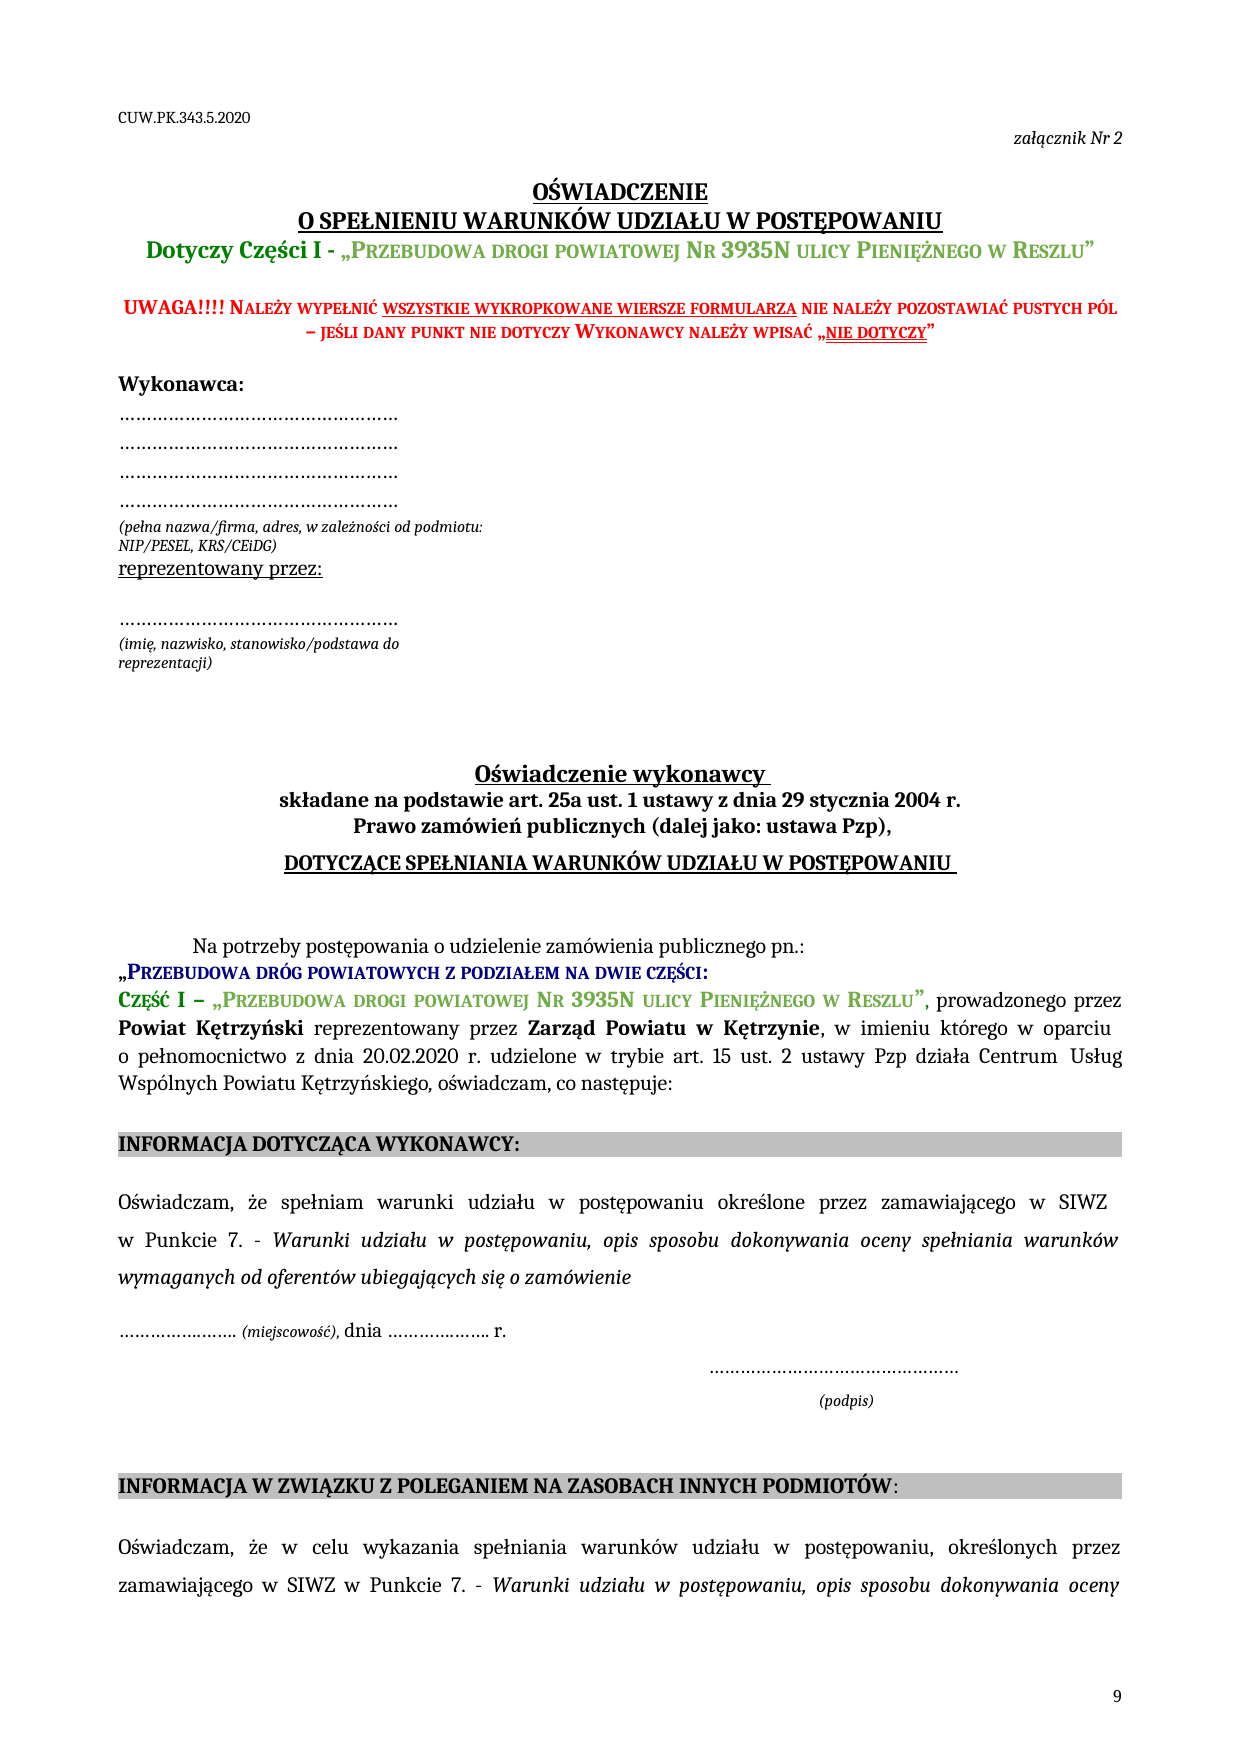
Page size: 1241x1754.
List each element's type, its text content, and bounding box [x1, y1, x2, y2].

text …………………………………………… [118, 401, 502, 426]
text …………………………………………… [118, 430, 502, 455]
text INFORMACJA W ZWIĄZKU Z POLEGANIEM NA ZASOBACH INNYCH PODMIOTÓW: [118, 1473, 1122, 1499]
text Prawo zamówień publicznych (dalej jako: ustawa Pzp), [118, 813, 1122, 839]
text CUW.PK.343.5.2020 [118, 109, 1122, 128]
text …………………………………………… [118, 488, 502, 513]
text Część I – „Przebudowa drogi powiatowej Nr 3935N ulicy Pieniężnego w Reszlu”, prowadzonego przez Powiat Kętrzyński reprezentowany przez Zarząd Powiatu w Kętrzynie, w imieniu którego w oparciu o pełnomocnictwo z dnia 20.02.2020 r. udzielone w trybie art. 15 ust. 2 ustawy Pzp działa Centrum Usług Wspólnych Powiatu Kętrzyńskiego, oświadczam, co następuje: [118, 985, 1122, 1096]
text Dotyczy Części I - „Przebudowa drogi powiatowej Nr 3935N ulicy Pieniężnego w Reszlu” [118, 236, 1122, 264]
subtitle OŚWIADCZENIE [118, 178, 1122, 207]
text Na potrzeby postępowania o udzielenie zamówienia publicznego pn.: [118, 934, 1122, 959]
text DOTYCZĄCE SPEŁNIANIA WARUNKÓW UDZIAŁU W POSTĘPOWANIU [118, 851, 1122, 919]
text …………….……. (miejscowość), dnia ………….……. r. [118, 1319, 1122, 1343]
text załącznik Nr 2 [118, 128, 1122, 149]
text (pełna nazwa/firma, adres, w zależności od podmiotu: NIP/PESEL, KRS/CEiDG) [118, 517, 502, 555]
text (podpis) [782, 1391, 1122, 1410]
text (imię, nazwisko, stanowisko/podstawa do reprezentacji) [118, 635, 502, 673]
text reprezentowany przez: [118, 555, 1122, 581]
text UWAGA!!!! Należy wypełnić wszystkie wykropkowane wiersze formularza nie należy pozostawiać pustych pól – jeśli dany punkt nie dotyczy Wykonawcy należy wpisać „nie dotyczy” [118, 296, 1122, 343]
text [118, 1535, 1122, 1598]
text „Przebudowa dróg powiatowych z podziałem na dwie części: [118, 959, 1122, 985]
text INFORMACJA DOTYCZĄCA WYKONAWCY: [118, 1132, 1122, 1157]
text ………………………………………… [118, 1355, 1122, 1379]
text …………………………………………… [118, 606, 502, 631]
text O SPEŁNIENIU WARUNKÓW UDZIAŁU W POSTĘPOWANIU [118, 207, 1122, 236]
text Oświadczenie wykonawcy [118, 759, 1122, 788]
text składane na podstawie art. 25a ust. 1 ustawy z dnia 29 stycznia 2004 r. [118, 788, 1122, 813]
text …………………………………………… [118, 459, 502, 484]
text Oświadczam, że spełniam warunki udziału w postępowaniu określone przez zamawiającego w SIWZ w Punkcie 7. - Warunki udziału w postępowaniu, opis sposobu dokonywania oceny spełniania warunków wymaganych od oferentów ubiegających się o zamówienie [118, 1189, 1122, 1290]
text Wykonawca: [118, 372, 1122, 397]
